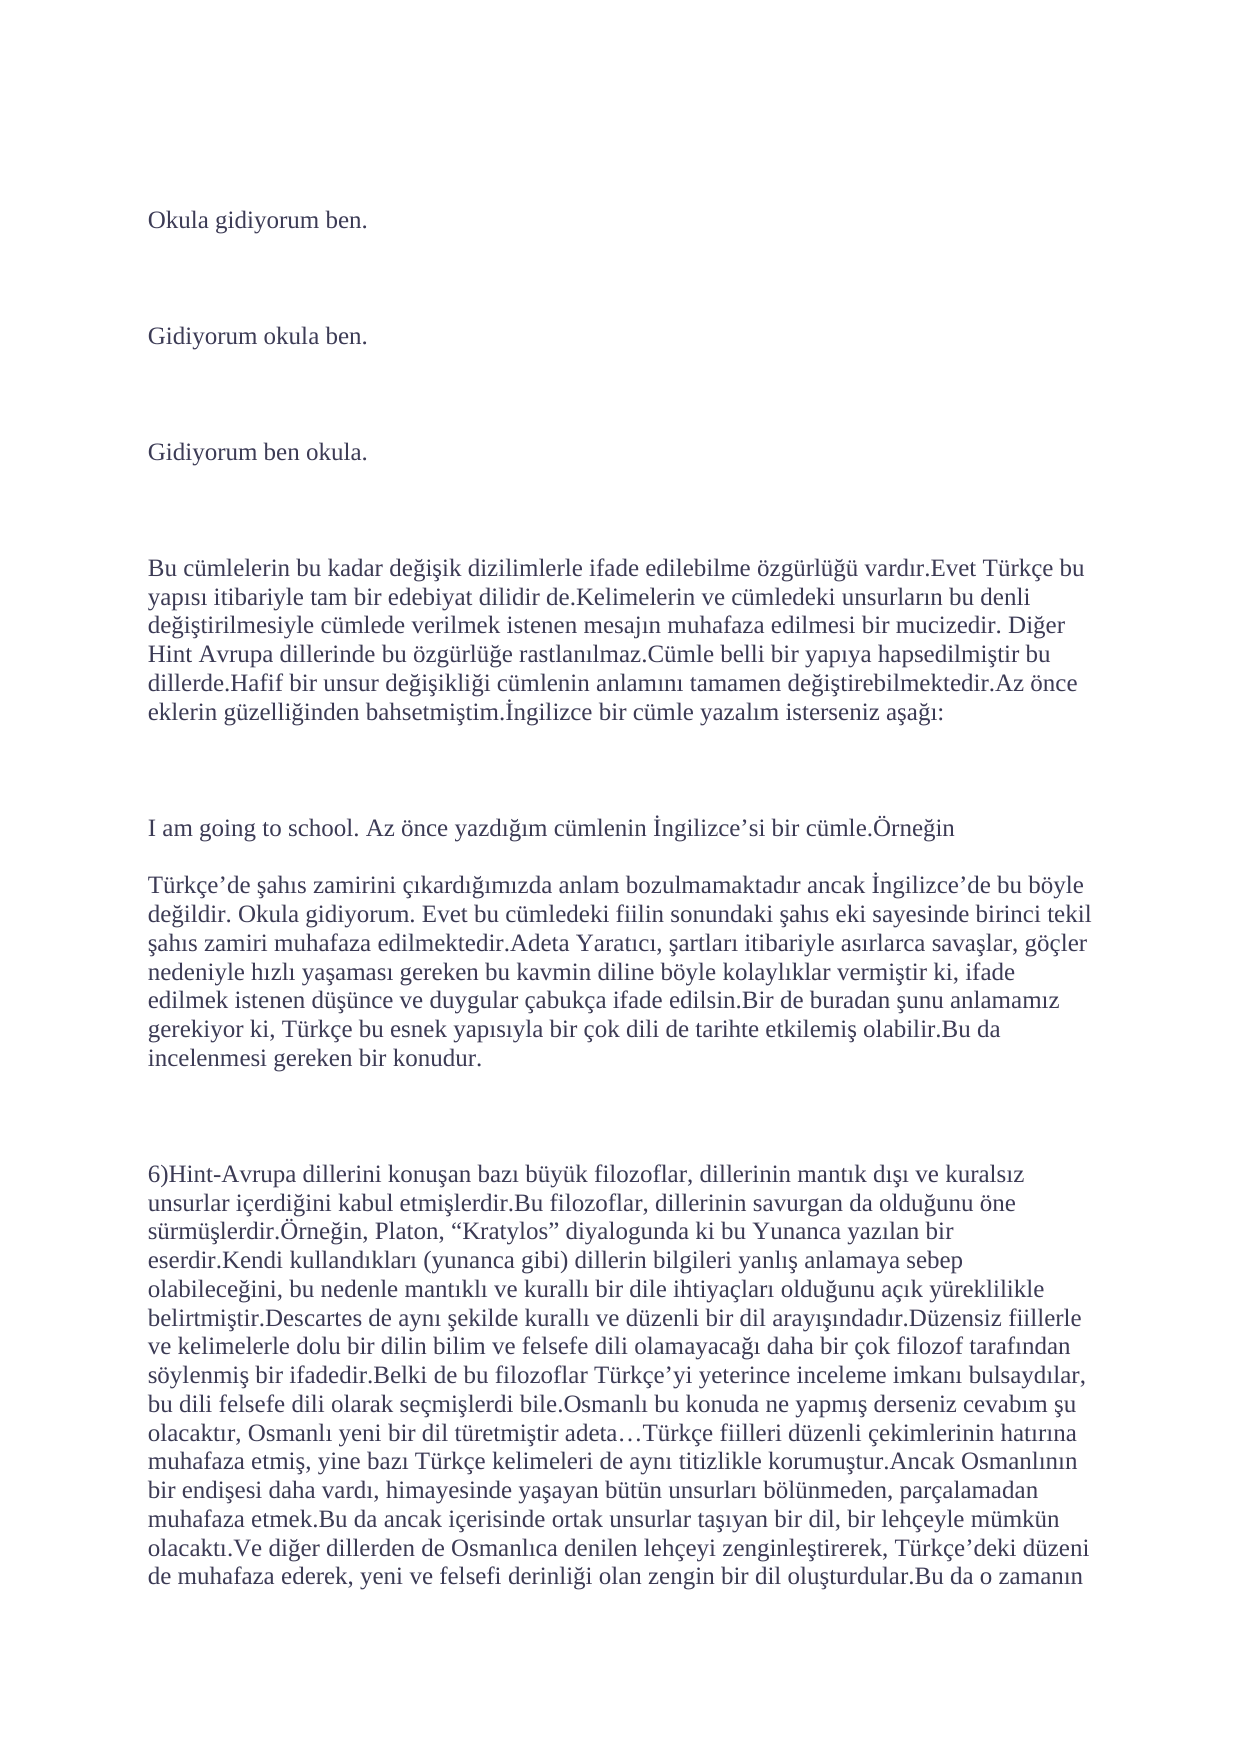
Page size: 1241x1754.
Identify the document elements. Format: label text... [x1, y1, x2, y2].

text Türkçe’de şahıs zamirini çıkardığımızda anlam bozulmamaktadır ancak İngilizce’de bu böyle değildir. Okula gidiyorum. Evet bu cümledeki fiilin sonundaki şahıs eki sayesinde birinci tekil şahıs zamiri muhafaza edilmektedir.Adeta Yaratıcı, şartları itibariyle asırlarca savaşlar, göçler nedeniyle hızlı yaşaması gereken bu kavmin diline böyle kolaylıklar vermiştir ki, ifade edilmek istenen düşünce ve duygular çabukça ifade edilsin.Bir de buradan şunu anlamamız gerekiyor ki, Türkçe bu esnek yapısıyla bir çok dili de tarihte etkilemiş olabilir.Bu da incelenmesi gereken bir konudur. [148, 871, 1093, 1072]
text I am going to school. Az önce yazdığım cümlenin İngilizce’si bir cümle.Örneğin [148, 813, 1093, 841]
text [148, 1159, 1093, 1590]
text Gidiyorum ben okula. [148, 437, 1093, 466]
text Gidiyorum okula ben. [148, 321, 1093, 350]
text Bu cümlelerin bu kadar değişik dizilimlerle ifade edilebilme özgürlüğü vardır.Evet Türkçe bu yapısı itibariyle tam bir edebiyat dilidir de.Kelimelerin ve cümledeki unsurların bu denli değiştirilmesiyle cümlede verilmek istenen mesajın muhafaza edilmesi bir mucizedir. Diğer Hint Avrupa dillerinde bu özgürlüğe rastlanılmaz.Cümle belli bir yapıya hapsedilmiştir bu dillerde.Hafif bir unsur değişikliği cümlenin anlamını tamamen değiştirebilmektedir.Az önce eklerin güzelliğinden bahsetmiştim.İngilizce bir cümle yazalım isterseniz aşağı: [148, 553, 1093, 726]
text Okula gidiyorum ben. [148, 206, 1093, 234]
